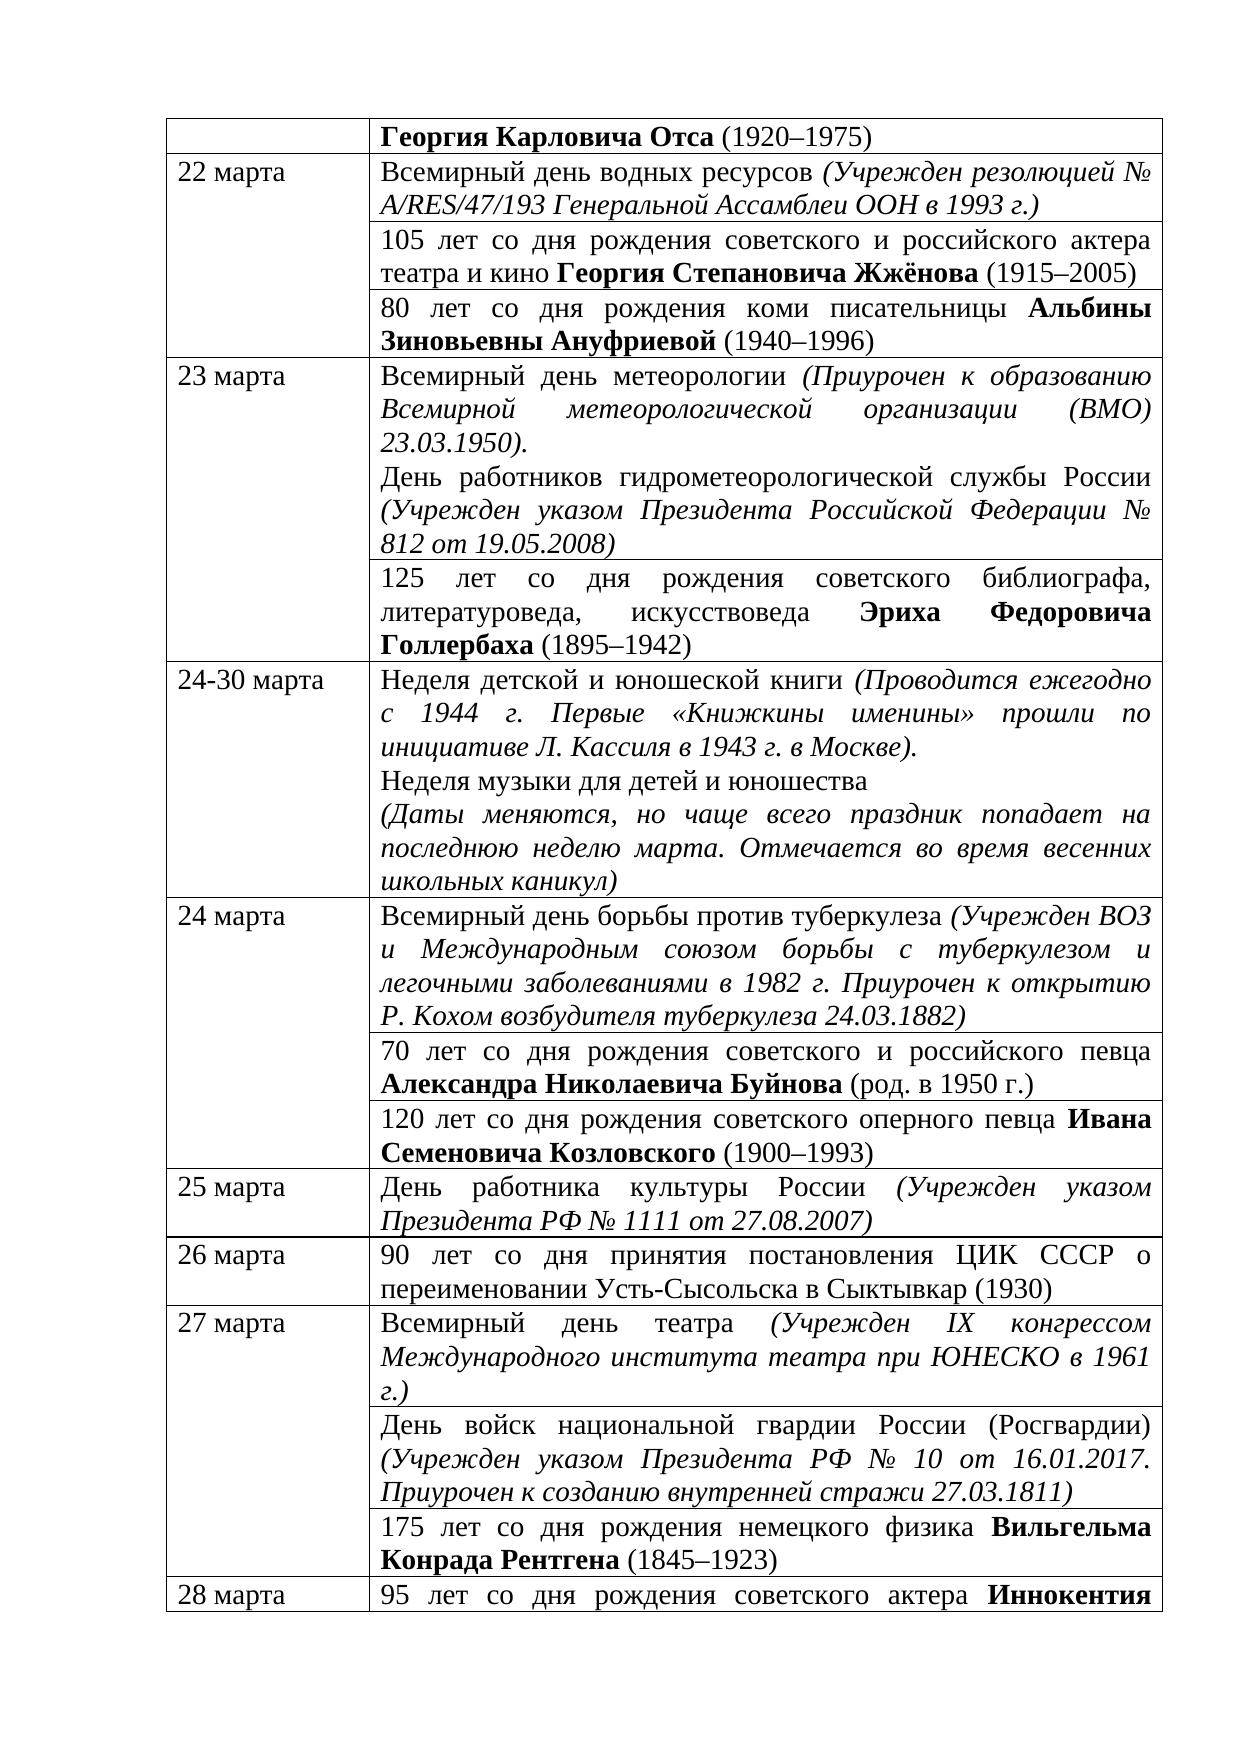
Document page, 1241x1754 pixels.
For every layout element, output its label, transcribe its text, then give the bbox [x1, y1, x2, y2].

table_cell 125 лет со дня рождения советского библиографа, литературоведа, искусствоведа Эриха Федоровича Голлербаха (1895–1942) [370, 560, 1162, 661]
table_cell Всемирный день метеорологии (Приурочен к образованию Всемирной метеорологической организации (ВМО) 23.03.1950). День работников гидрометеорологической службы России (Учрежден указом Президента Российской Федерации № 812 от 19.05.2008) [370, 358, 1162, 559]
table_cell Всемирный день водных ресурсов (Учрежден резолюцией № A/RES/47/193 Генеральной Ассамблеи ООН в 1993 г.) [370, 154, 1162, 221]
table_cell Всемирный день театра (Учрежден IX конгрессом Международного института театра при ЮНЕСКО в 1961 г.) [370, 1306, 1162, 1406]
table_cell 120 лет со дня рождения советского оперного певца Ивана Семеновича Козловского (1900–1993) [370, 1101, 1162, 1168]
table_cell 24 марта [167, 898, 369, 1168]
table_cell 28 марта [167, 1577, 369, 1611]
table_cell 26 марта [167, 1238, 369, 1304]
table_cell 24-30 марта [167, 662, 369, 897]
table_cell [370, 1577, 1162, 1611]
table_cell 27 марта [167, 1306, 369, 1576]
table_cell 80 лет со дня рождения коми писательницы Альбины Зиновьевны Ануфриевой (1940–1996) [370, 290, 1162, 357]
table_cell День войск национальной гвардии России (Росгвардии) (Учрежден указом Президента РФ № 10 от 16.01.2017. Приурочен к созданию внутренней стражи 27.03.1811) [370, 1407, 1162, 1508]
table_cell 25 марта [167, 1169, 369, 1236]
table_cell 105 лет со дня рождения советского и российского актера театра и кино Георгия Степановича Жжёнова (1915–2005) [370, 222, 1162, 289]
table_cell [370, 119, 1162, 153]
table_cell 70 лет со дня рождения советского и российского певца Александра Николаевича Буйнова (род. в 1950 г.) [370, 1033, 1162, 1100]
table_cell Всемирный день борьбы против туберкулеза (Учрежден ВОЗ и Международным союзом борьбы с туберкулезом и легочными заболеваниями в 1982 г. Приурочен к открытию Р. Кохом возбудителя туберкулеза 24.03.1882) [370, 898, 1162, 1032]
table_cell День работника культуры России (Учрежден указом Президента РФ № 1111 от 27.08.2007) [370, 1169, 1162, 1236]
table_cell Неделя детской и юношеской книги (Проводится ежегодно с 1944 г. Первые «Книжкины именины» прошли по инициативе Л. Кассиля в 1943 г. в Москве). Неделя музыки для детей и юношества (Даты меняются, но чаще всего праздник попадает на последнюю неделю марта. Отмечается во время весенних школьных каникул) [370, 662, 1162, 897]
table_cell 90 лет со дня принятия постановления ЦИК СССР о переименовании Усть-Сысольска в Сыктывкар (1930) [370, 1238, 1162, 1304]
table_cell 22 марта [167, 154, 369, 357]
table_cell 175 лет со дня рождения немецкого физика Вильгельма Конрада Рентгена (1845–1923) [370, 1509, 1162, 1576]
table_cell 23 марта [167, 358, 369, 661]
